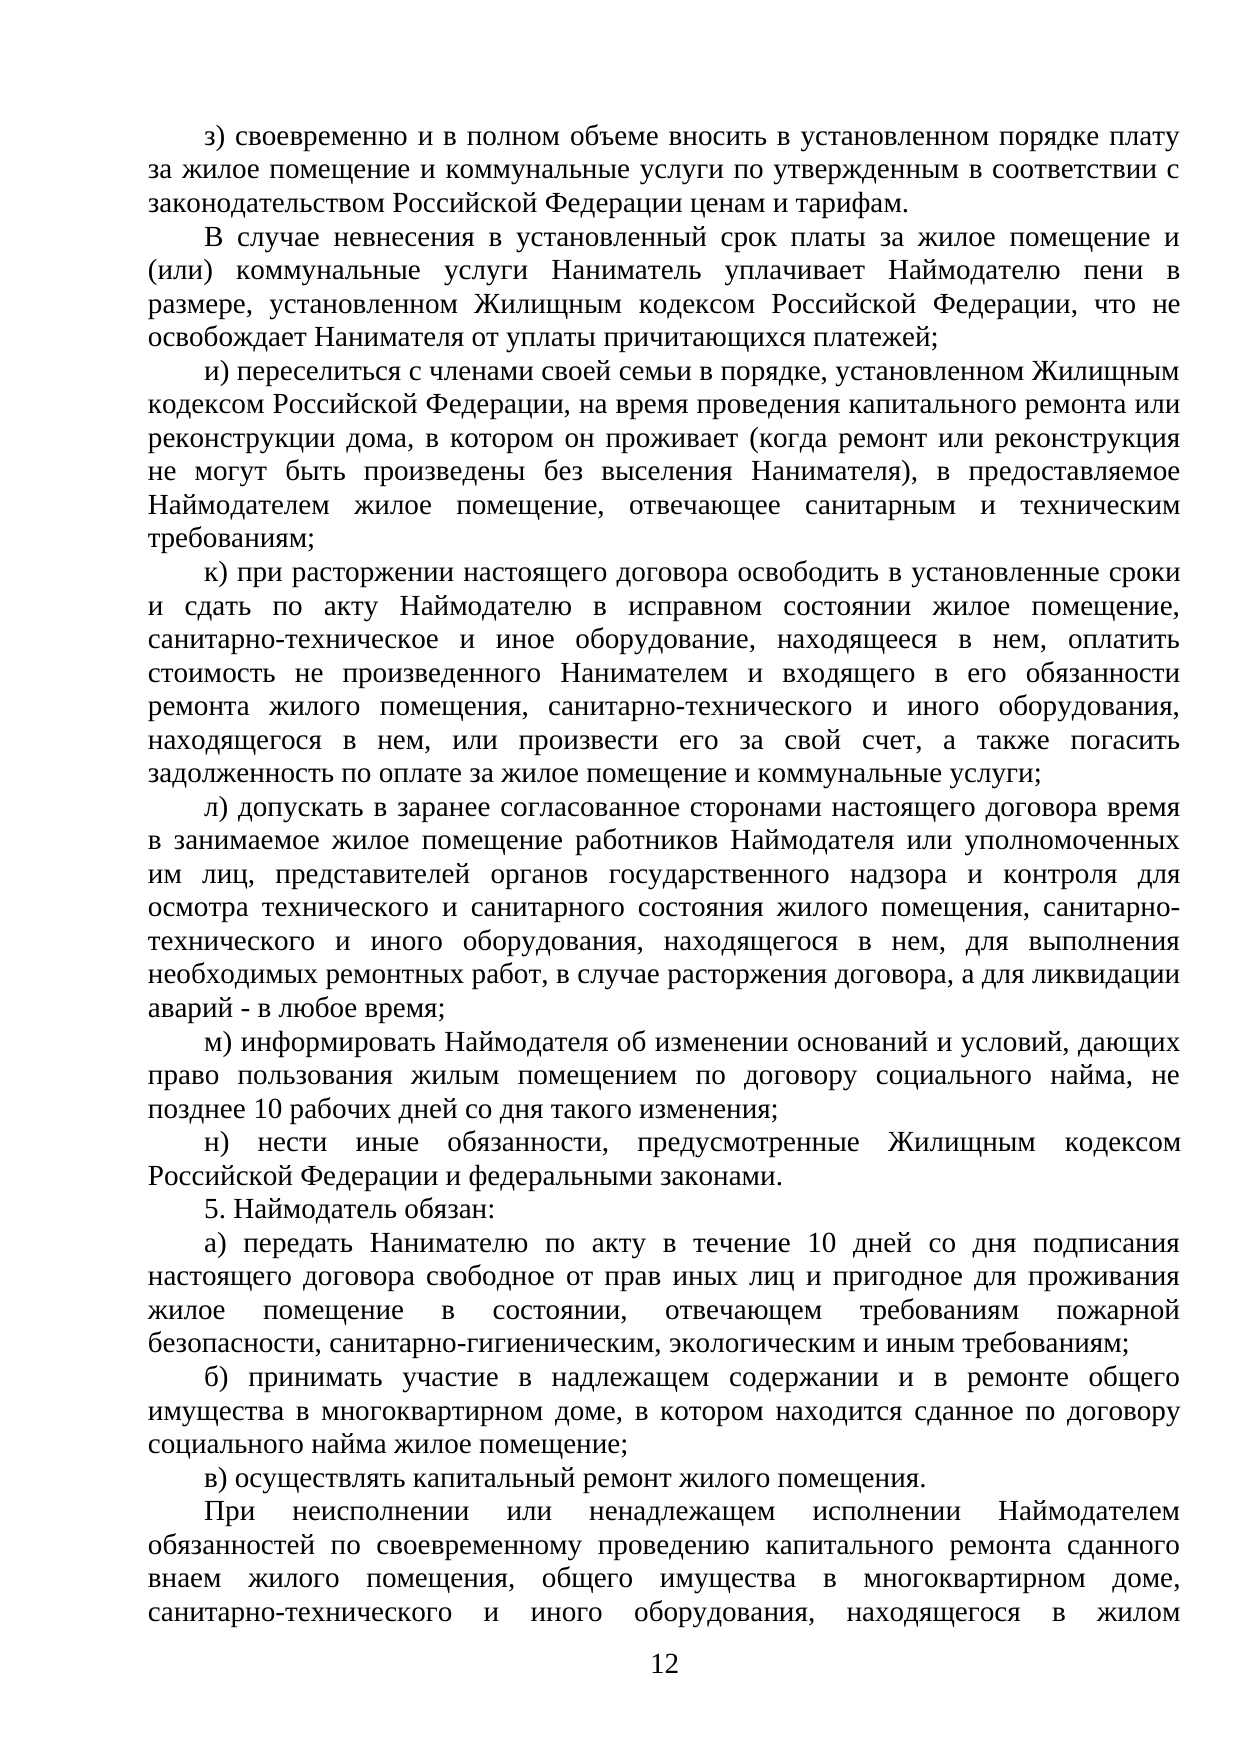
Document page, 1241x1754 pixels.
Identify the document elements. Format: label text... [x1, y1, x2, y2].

text з) своевременно и в полном объеме вносить в установленном порядке плату за жилое помещение и коммунальные услуги по утвержденным в соответствии с законодательством Российской Федерации ценам и тарифам. [148, 118, 1181, 219]
text 5. Наймодатель обязан: [148, 1191, 1181, 1225]
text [148, 1493, 1181, 1627]
text л) допускать в заранее согласованное сторонами настоящего договора время в занимаемое жилое помещение работников Наймодателя или уполномоченных им лиц, представителей органов государственного надзора и контроля для осмотра технического и санитарного состояния жилого помещения, санитарно-технического и иного оборудования, находящегося в нем, для выполнения необходимых ремонтных работ, в случае расторжения договора, а для ликвидации аварий - в любое время; [148, 789, 1181, 1024]
text к) при расторжении настоящего договора освободить в установленные сроки и сдать по акту Наймодателю в исправном состоянии жилое помещение, санитарно-техническое и иное оборудование, находящееся в нем, оплатить стоимость не произведенного Нанимателем и входящего в его обязанности ремонта жилого помещения, санитарно-технического и иного оборудования, находящегося в нем, или произвести его за свой счет, а также погасить задолженность по оплате за жилое помещение и коммунальные услуги; [148, 554, 1181, 789]
text н) нести иные обязанности, предусмотренные Жилищным кодексом Российской Федерации и федеральными законами. [148, 1124, 1181, 1191]
text м) информировать Наймодателя об изменении оснований и условий, дающих право пользования жилым помещением по договору социального найма, не позднее 10 рабочих дней со дня такого изменения; [148, 1024, 1181, 1124]
text в) осуществлять капитальный ремонт жилого помещения. [148, 1460, 1181, 1493]
text и) переселиться с членами своей семьи в порядке, установленном Жилищным кодексом Российской Федерации, на время проведения капитального ремонта или реконструкции дома, в котором он проживает (когда ремонт или реконструкция не могут быть произведены без выселения Нанимателя), в предоставляемое Наймодателем жилое помещение, отвечающее санитарным и техническим требованиям; [148, 353, 1181, 554]
text а) передать Нанимателю по акту в течение 10 дней со дня подписания настоящего договора свободное от прав иных лиц и пригодное для проживания жилое помещение в состоянии, отвечающем требованиям пожарной безопасности, санитарно-гигиеническим, экологическим и иным требованиям; [148, 1225, 1181, 1359]
text б) принимать участие в надлежащем содержании и в ремонте общего имущества в многоквартирном доме, в котором находится сданное по договору социального найма жилое помещение; [148, 1359, 1181, 1460]
text В случае невнесения в установленный срок платы за жилое помещение и (или) коммунальные услуги Наниматель уплачивает Наймодателю пени в размере, установленном Жилищным кодексом Российской Федерации, что не освобождает Нанимателя от уплаты причитающихся платежей; [148, 219, 1181, 353]
